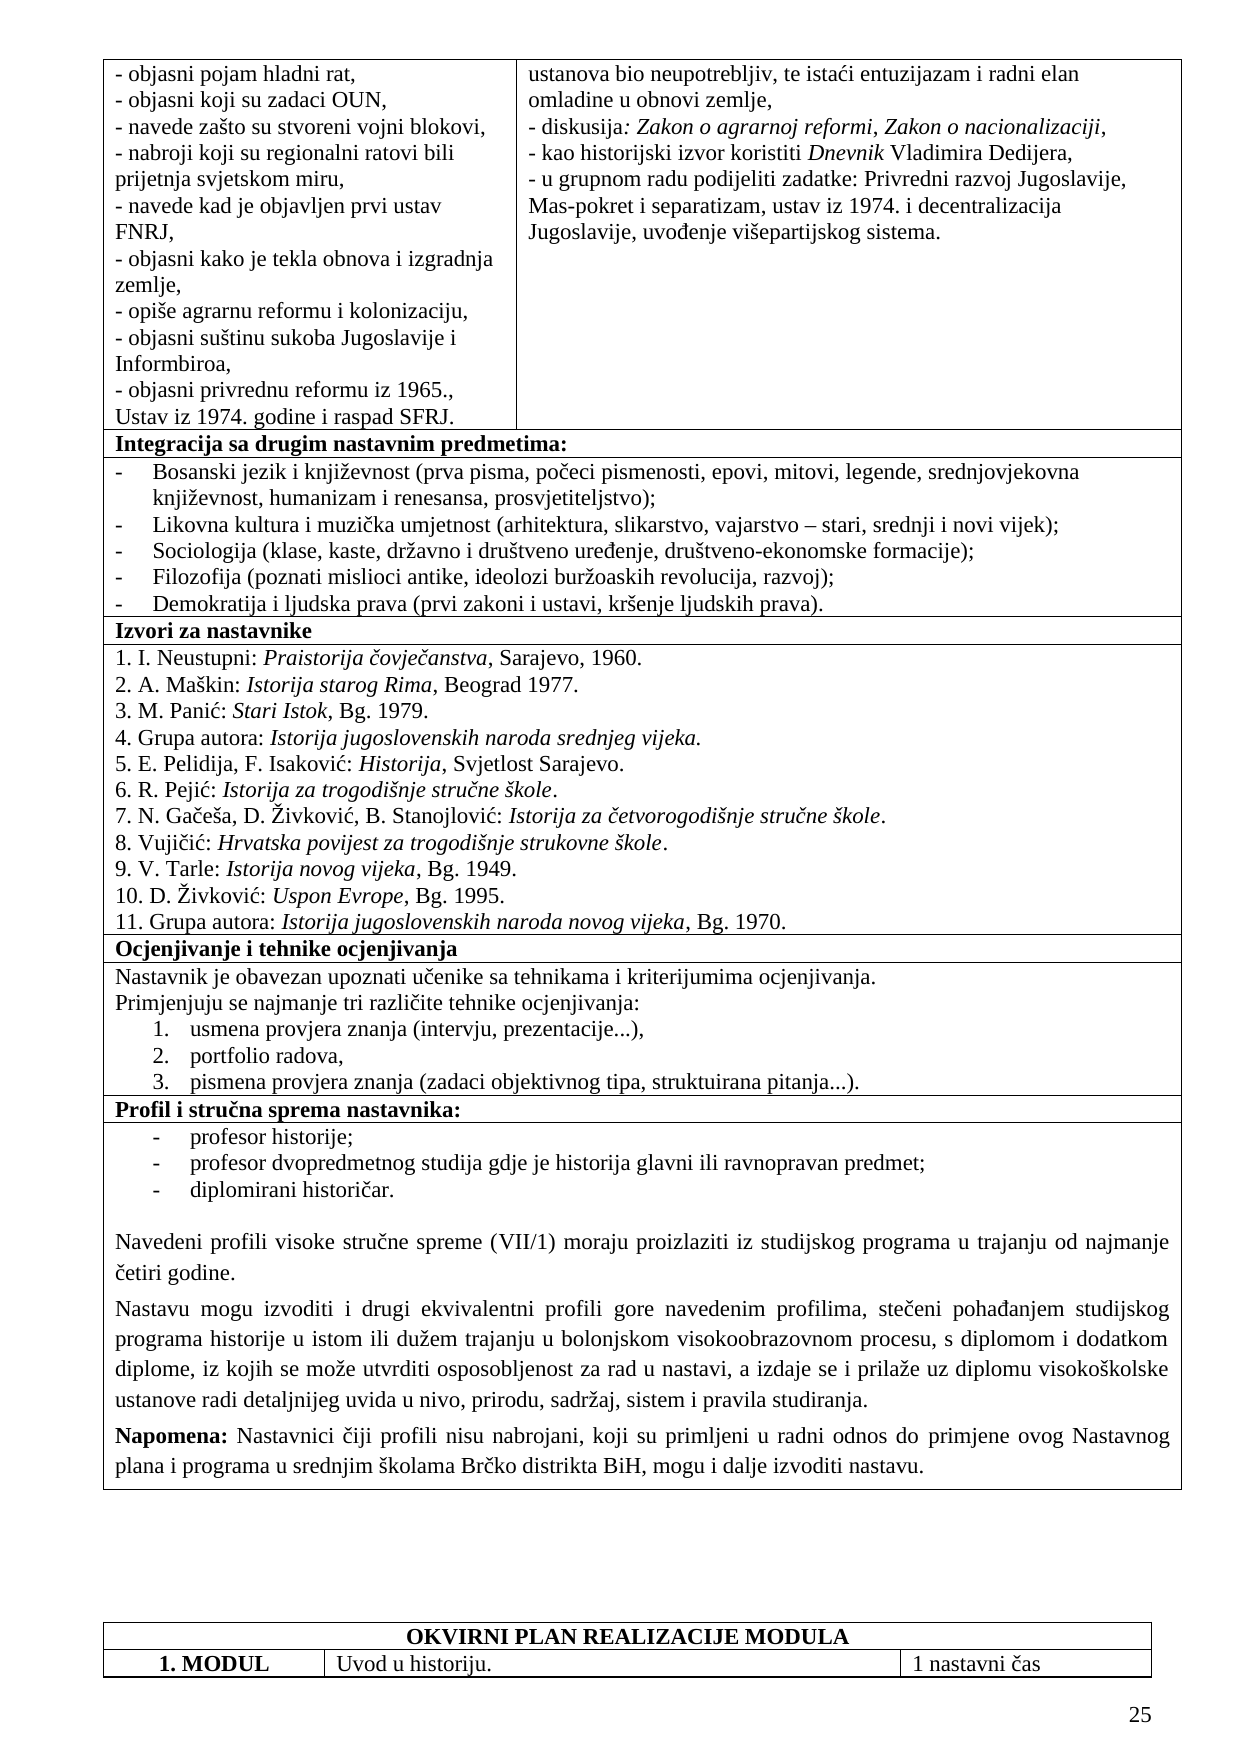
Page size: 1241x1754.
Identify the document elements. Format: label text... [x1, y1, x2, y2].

table_header OKVIRNI PLAN REALIZACIJE MODULA [104, 1623, 1151, 1649]
table_cell Izvori za nastavnike [104, 617, 1181, 643]
table_cell Ocjenjivanje i tehnike ocjenjivanja [104, 935, 1181, 962]
table_cell Profil i stručna sprema nastavnika: [104, 1096, 1181, 1122]
table_cell 1. I. Neustupni: Praistorija čovječanstva, Sarajevo, 1960. 2. A. Maškin: Istorija starog Rima, Beograd 1977. 3. M. Panić: Stari Istok, Bg. 1979. 4. Grupa autora: Istorija jugoslovenskih naroda srednjeg vijeka. 5. E. Pelidija, F. Isaković: Historija, Svjetlost Sarajevo. 6. R. Pejić: Istorija za trogodišnje stručne škole. 7. N. Gačeša, D. Živković, B. Stanojlović: Istorija za četvorogodišnje stručne škole. 8. Vujičić: Hrvatska povijest za trogodišnje strukovne škole. 9. V. Tarle: Istorija novog vijeka, Bg. 1949. 10. D. Živković: Uspon Evrope, Bg. 1995. 11. Grupa autora: Istorija jugoslovenskih naroda novog vijeka, Bg. 1970. [104, 645, 1181, 934]
table_cell profesor historije; profesor dvopredmetnog studija gdje je historija glavni ili ravnopravan predmet; diplomirani historičar. Navedeni profili visoke stručne spreme (VII/1) moraju proizlaziti iz studijskog programa u trajanju od najmanje četiri godine. Nastavu mogu izvoditi i drugi ekvivalentni profili gore navedenim profilima, stečeni pohađanjem studijskog programa historije u istom ili dužem trajanju u bolonjskom visokoobrazovnom procesu, s diplomom i dodatkom diplome, iz kojih se može utvrditi osposoblјenost za rad u nastavi, a izdaje se i prilaže uz diplomu visokoškolske ustanove radi detalјnijeg uvida u nivo, prirodu, sadržaj, sistem i pravila studiranja. Napomena: Nastavnici čiji profili nisu nabrojani, koji su primlјeni u radni odnos do primjene ovog Nastavnog plana i programa u srednjim školama Brčko distrikta BiH, mogu i dalјe izvoditi nastavu. [104, 1123, 1181, 1489]
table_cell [104, 60, 516, 429]
table_cell Bosanski jezik i književnost (prva pisma, počeci pismenosti, epovi, mitovi, legende, srednjovjekovna književnost, humanizam i renesansa, prosvjetitelјstvo); Likovna kultura i muzička umjetnost (arhitektura, slikarstvo, vajarstvo – stari, srednji i novi vijek); Sociologija (klase, kaste, državno i društveno uređenje, društveno-ekonomske formacije); Filozofija (poznati mislioci antike, ideolozi buržoaskih revolucija, razvoj); Demokratija i lјudska prava (prvi zakoni i ustavi, kršenje lјudskih prava). [104, 458, 1181, 616]
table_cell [517, 60, 1181, 429]
table_cell 1 nastavni čas [901, 1650, 1151, 1676]
table_cell Uvod u historiju. [325, 1650, 900, 1676]
table_cell 1. MODUL [104, 1650, 324, 1676]
table_cell Integracija sa drugim nastavnim predmetima: [104, 430, 1181, 457]
table_cell Nastavnik je obavezan upoznati učenike sa tehnikama i kriterijumima ocjenjivanja. Primjenjuju se najmanje tri različite tehnike ocjenjivanja: usmena provjera znanja (intervju, prezentacije...), portfolio radova, pismena provjera znanja (zadaci objektivnog tipa, struktuirana pitanja...). [104, 963, 1181, 1094]
